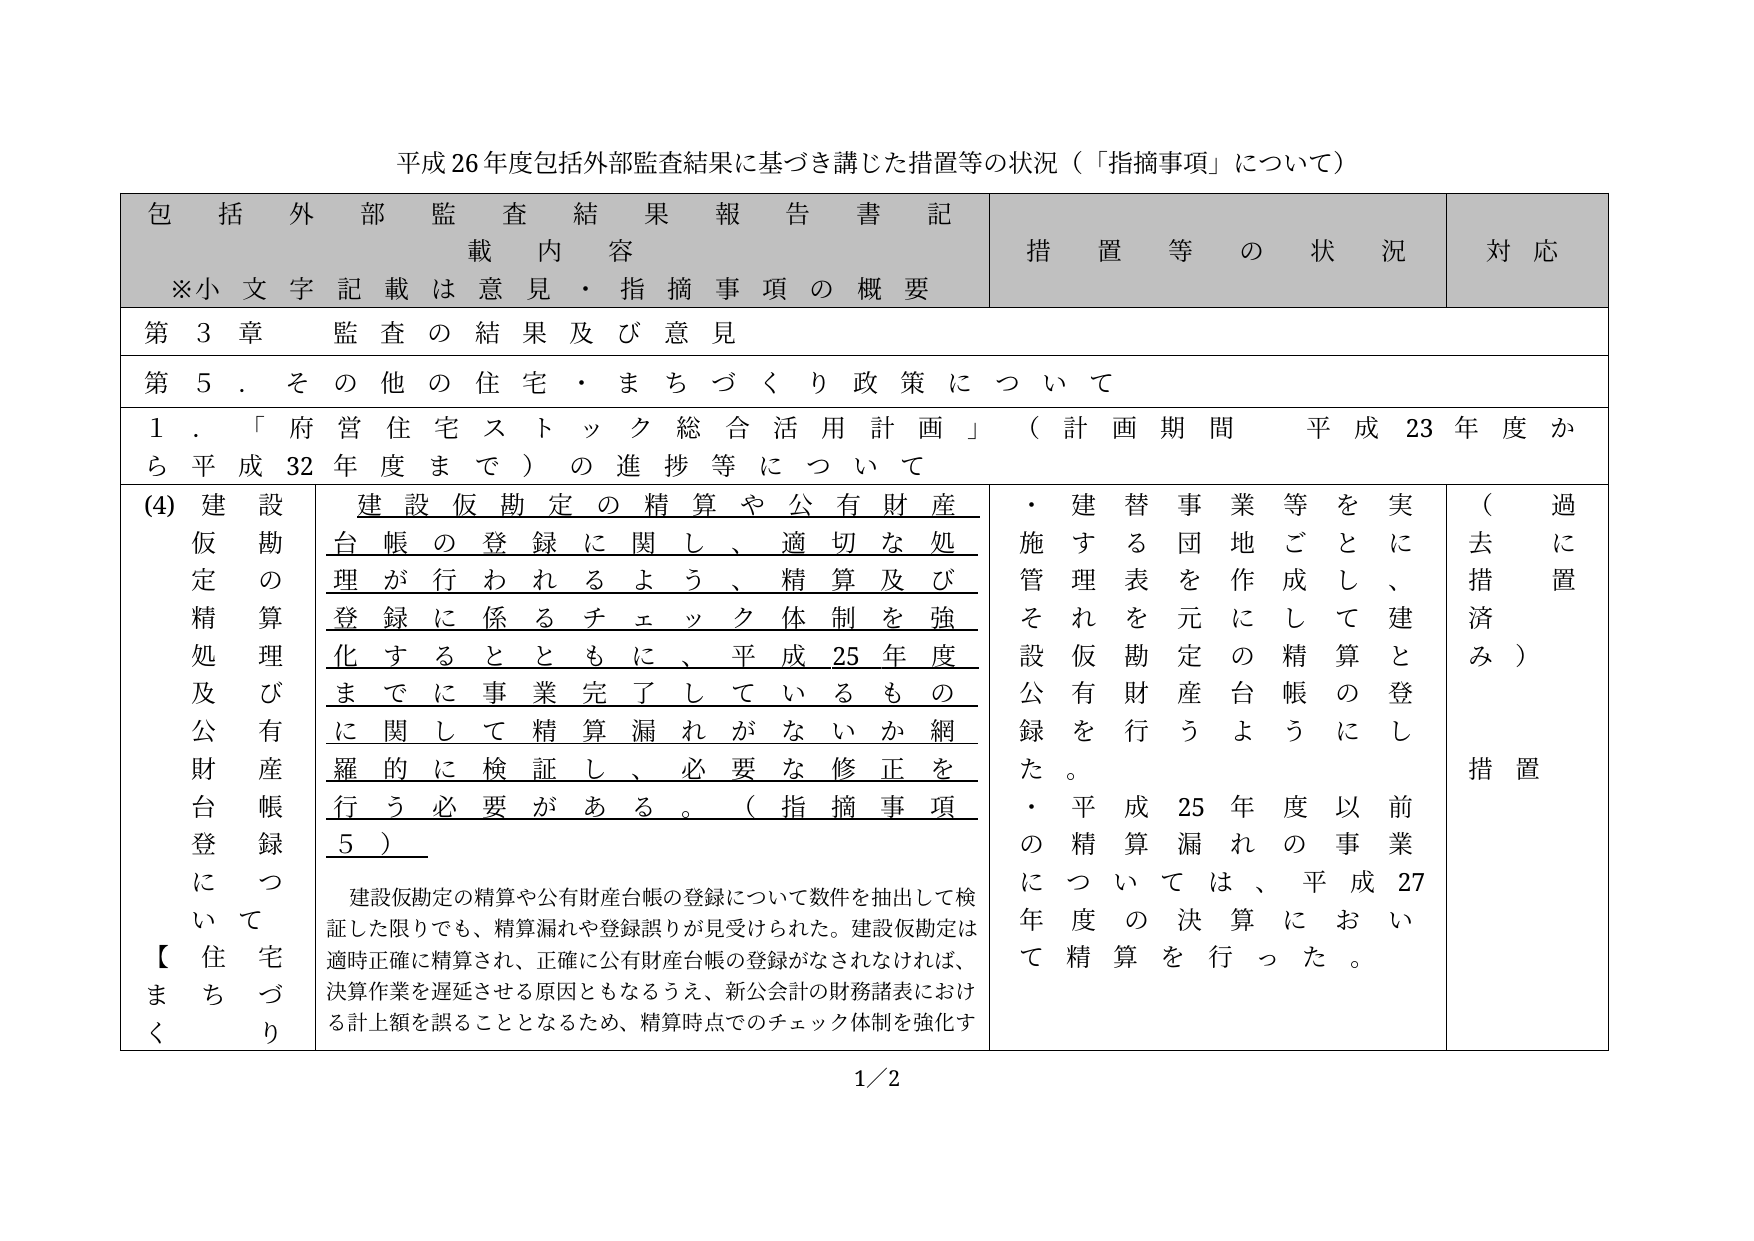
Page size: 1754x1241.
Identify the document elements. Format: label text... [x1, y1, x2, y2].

table_header 対応 [1447, 194, 1608, 307]
table_cell (4)建設仮勘定の精算処理及び公有財産台帳登録について 【住宅まちづくり部】 [121, 485, 315, 1050]
table_cell １．「府営住宅ストック総合活用計画」（計画期間 平成23年度から平成32年度まで）の進捗等について [121, 408, 1608, 484]
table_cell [316, 485, 989, 1050]
table_cell （過去に措置済み） 措置 [1447, 485, 1608, 1050]
table_header 包 括 外 部 監 査 結 果 報 告 書 記 載 内 容 ※小文字記載は意見・指摘事項の概要 [121, 194, 989, 307]
table_header 措 置 等 の 状 況 [990, 194, 1446, 307]
table_cell 第５．その他の住宅・まちづくり政策について [121, 356, 1608, 407]
table_cell 第３章 監査の結果及び意見 [121, 308, 1608, 355]
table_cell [990, 485, 1446, 1050]
